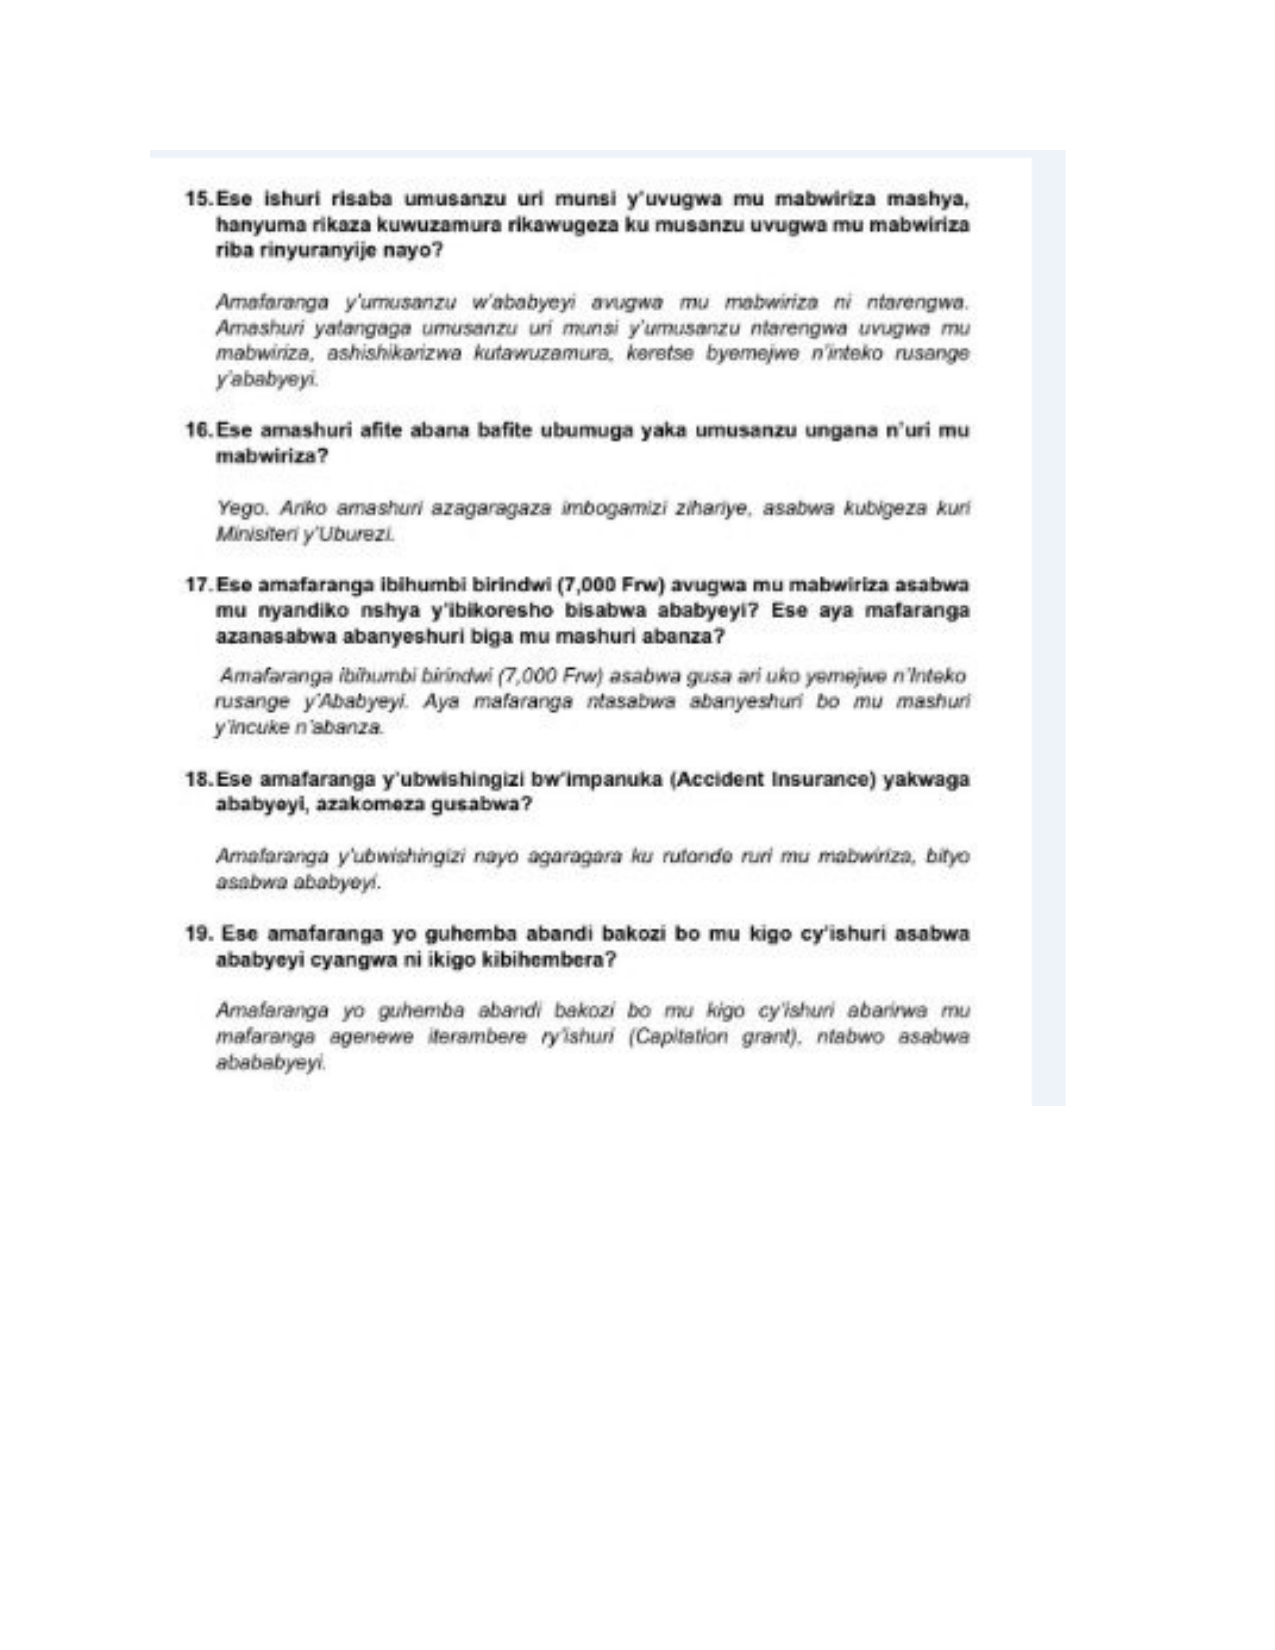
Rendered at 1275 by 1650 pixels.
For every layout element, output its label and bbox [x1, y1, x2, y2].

picture [150, 150, 1066, 1106]
